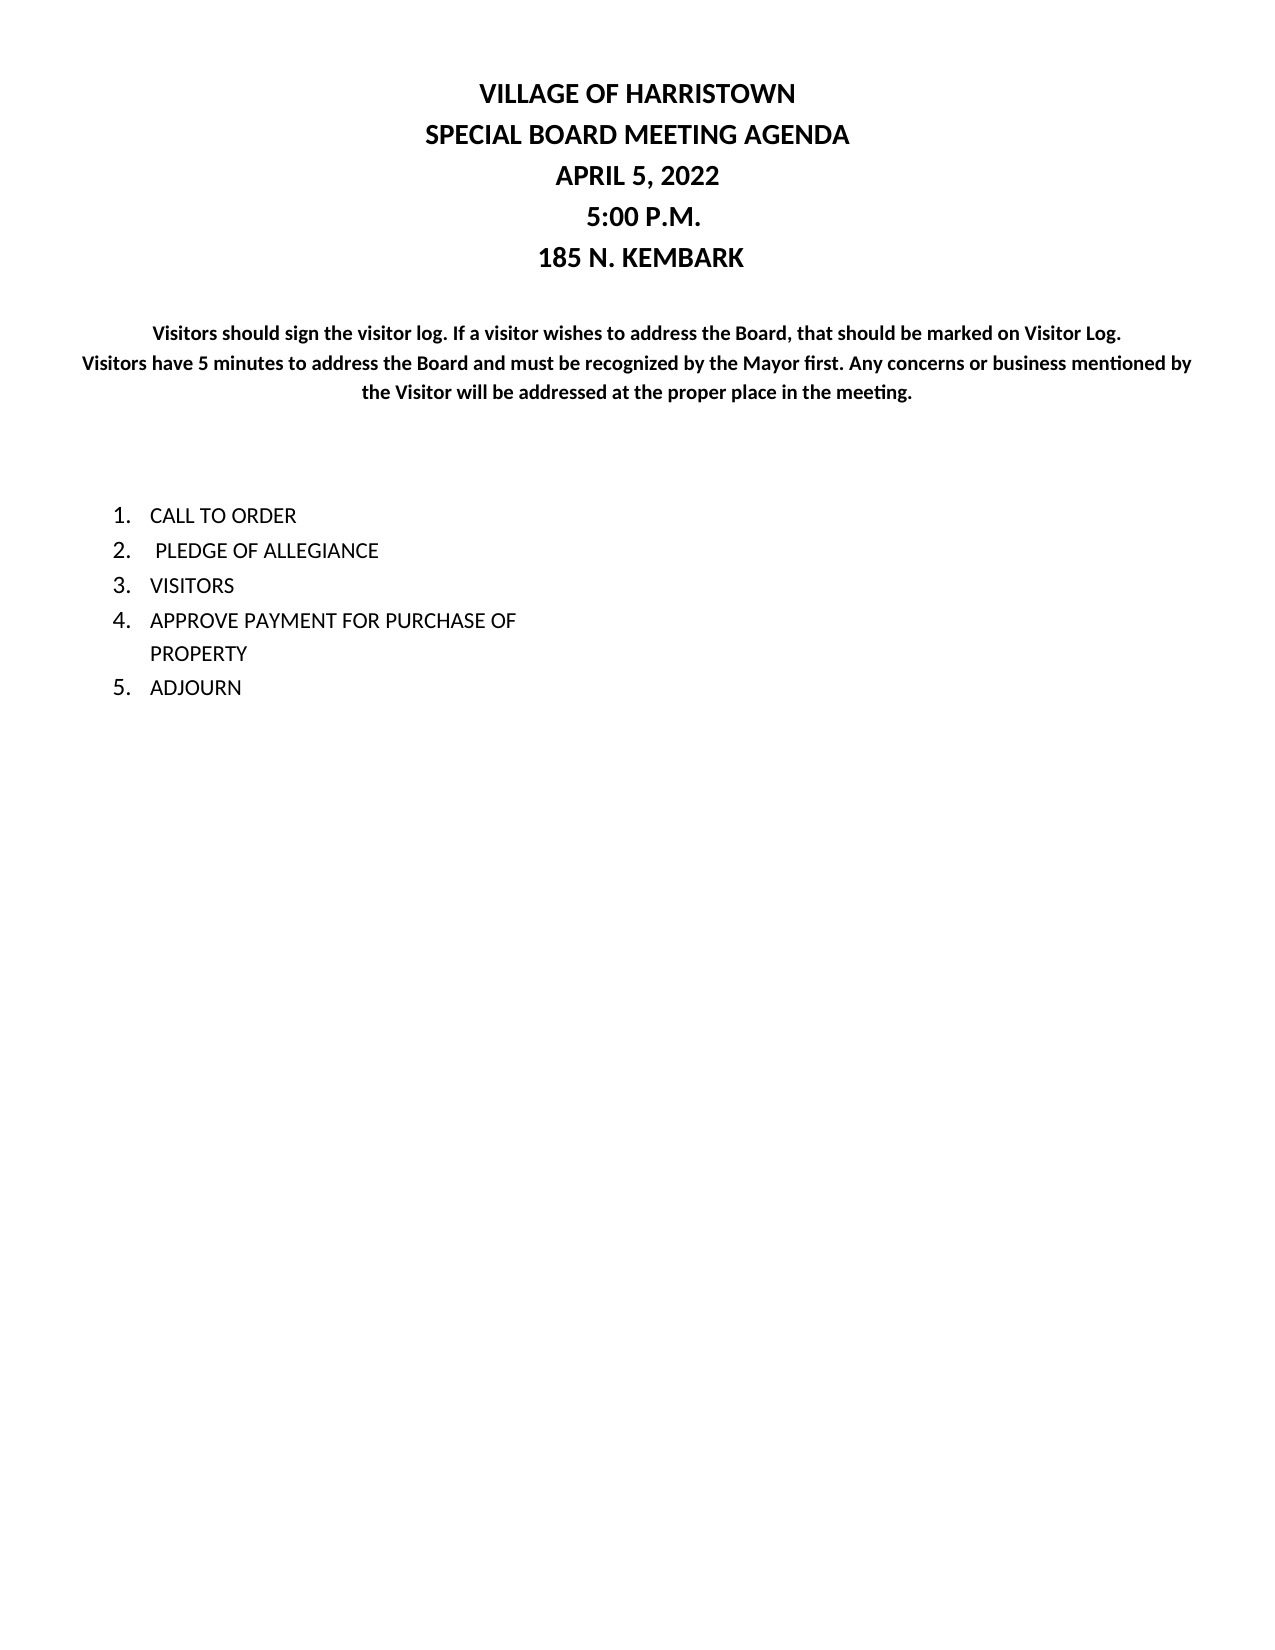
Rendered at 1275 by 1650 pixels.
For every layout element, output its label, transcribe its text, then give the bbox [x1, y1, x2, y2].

list APPROVE PAYMENT FOR PURCHASE OF PROPERTY [112, 604, 600, 667]
list ADJOURN [112, 671, 600, 702]
list CALL TO ORDER [112, 499, 600, 530]
list VISITORS [112, 569, 600, 600]
list PLEDGE OF ALLEGIANCE [112, 534, 600, 565]
